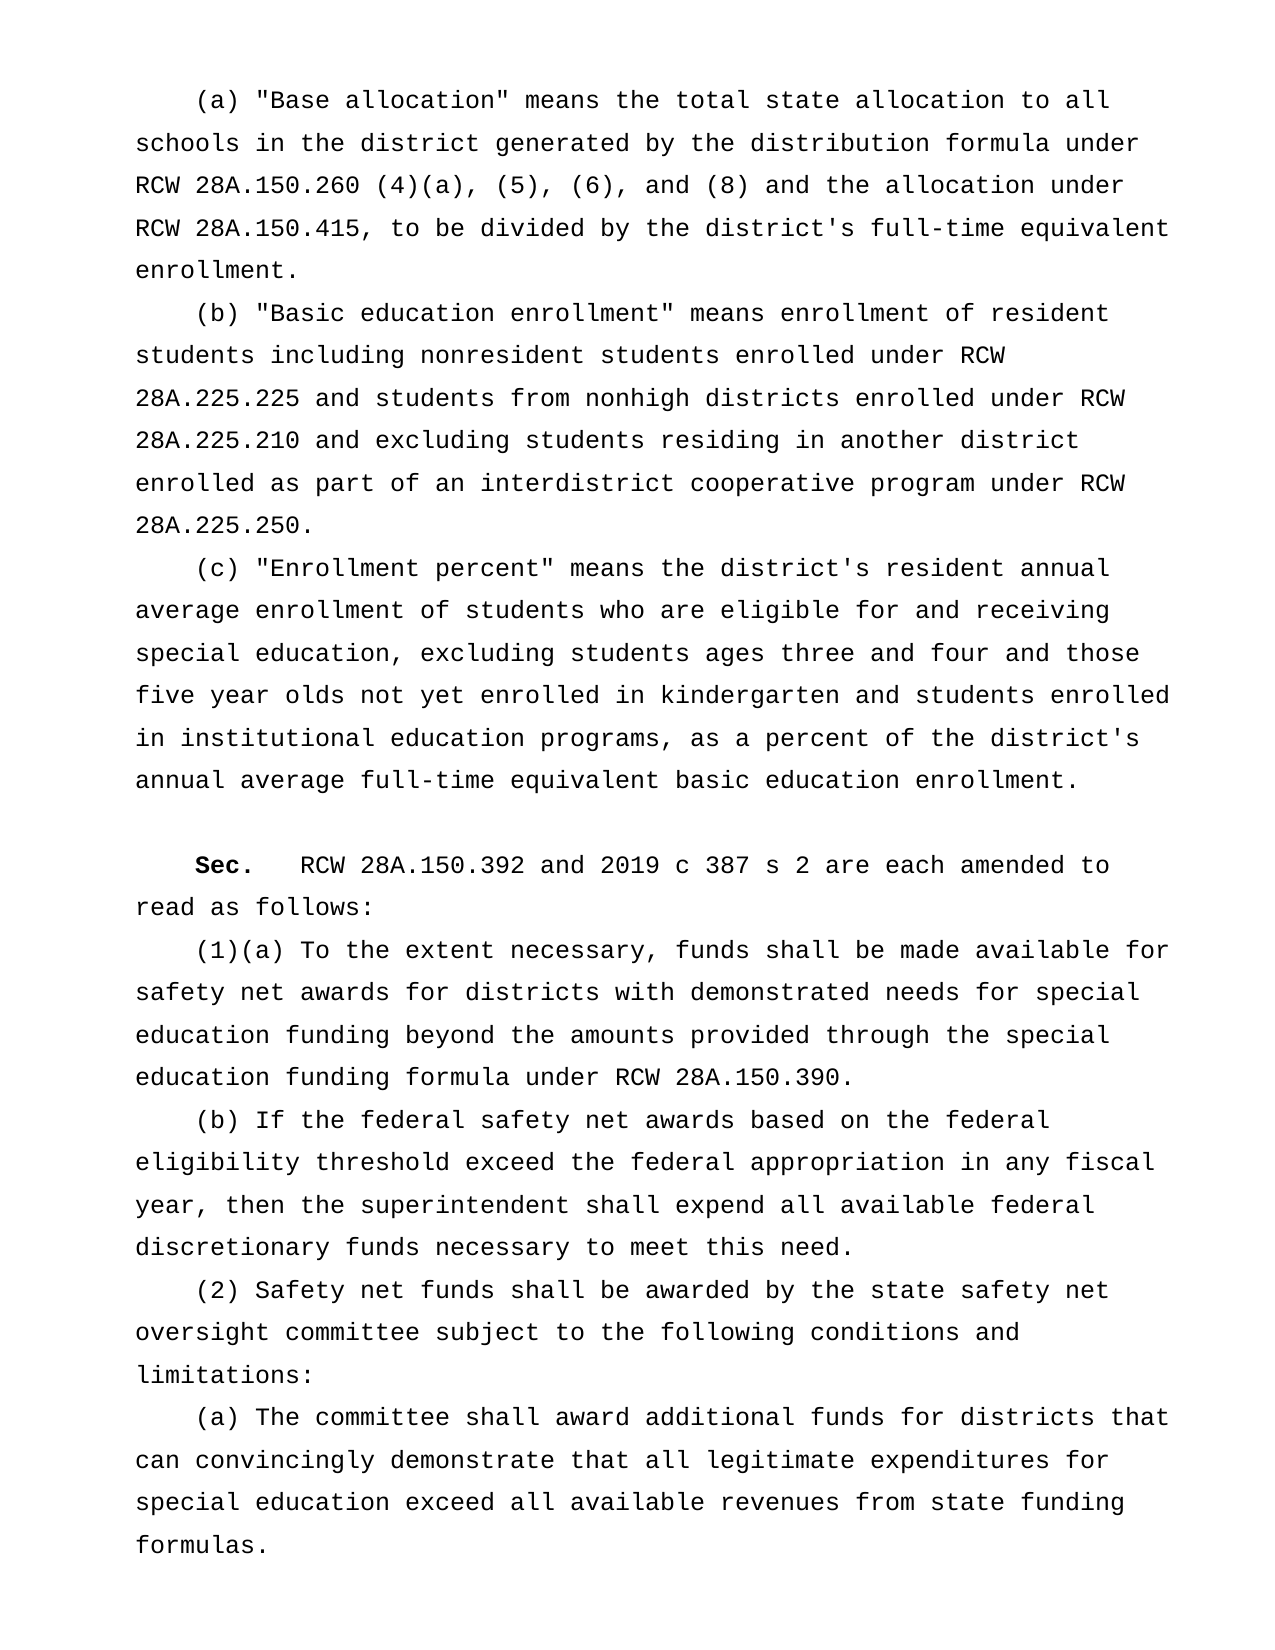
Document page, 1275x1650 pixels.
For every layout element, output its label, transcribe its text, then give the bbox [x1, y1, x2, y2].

text (b) "Basic education enrollment" means enrollment of resident students including nonresident students enrolled under RCW 28A.225.225 and students from nonhigh districts enrolled under RCW 28A.225.210 and excluding students residing in another district enrolled as part of an interdistrict cooperative program under RCW 28A.225.250. [135, 287, 1170, 542]
text (2) Safety net funds shall be awarded by the state safety net oversight committee subject to the following conditions and limitations: [135, 1264, 1170, 1392]
text (a) The committee shall award additional funds for districts that can convincingly demonstrate that all legitimate expenditures for special education exceed all available revenues from state funding formulas. [135, 1392, 1170, 1562]
text (b) If the federal safety net awards based on the federal eligibility threshold exceed the federal appropriation in any fiscal year, then the superintendent shall expend all available federal discretionary funds necessary to meet this need. [135, 1094, 1170, 1264]
text (a) "Base allocation" means the total state allocation to all schools in the district generated by the distribution formula under RCW 28A.150.260 (4)(a), (5), (6), and (8) and the allocation under RCW 28A.150.415, to be divided by the district's full-time equivalent enrollment. [135, 75, 1170, 287]
text Sec. RCW 28A.150.392 and 2019 c 387 s 2 are each amended to read as follows: [135, 839, 1170, 924]
text (1)(a) To the extent necessary, funds shall be made available for safety net awards for districts with demonstrated needs for special education funding beyond the amounts provided through the special education funding formula under RCW 28A.150.390. [135, 924, 1170, 1094]
text (c) "Enrollment percent" means the district's resident annual average enrollment of students who are eligible for and receiving special education, excluding students ages three and four and those five year olds not yet enrolled in kindergarten and students enrolled in institutional education programs, as a percent of the district's annual average full-time equivalent basic education enrollment. [135, 542, 1170, 797]
